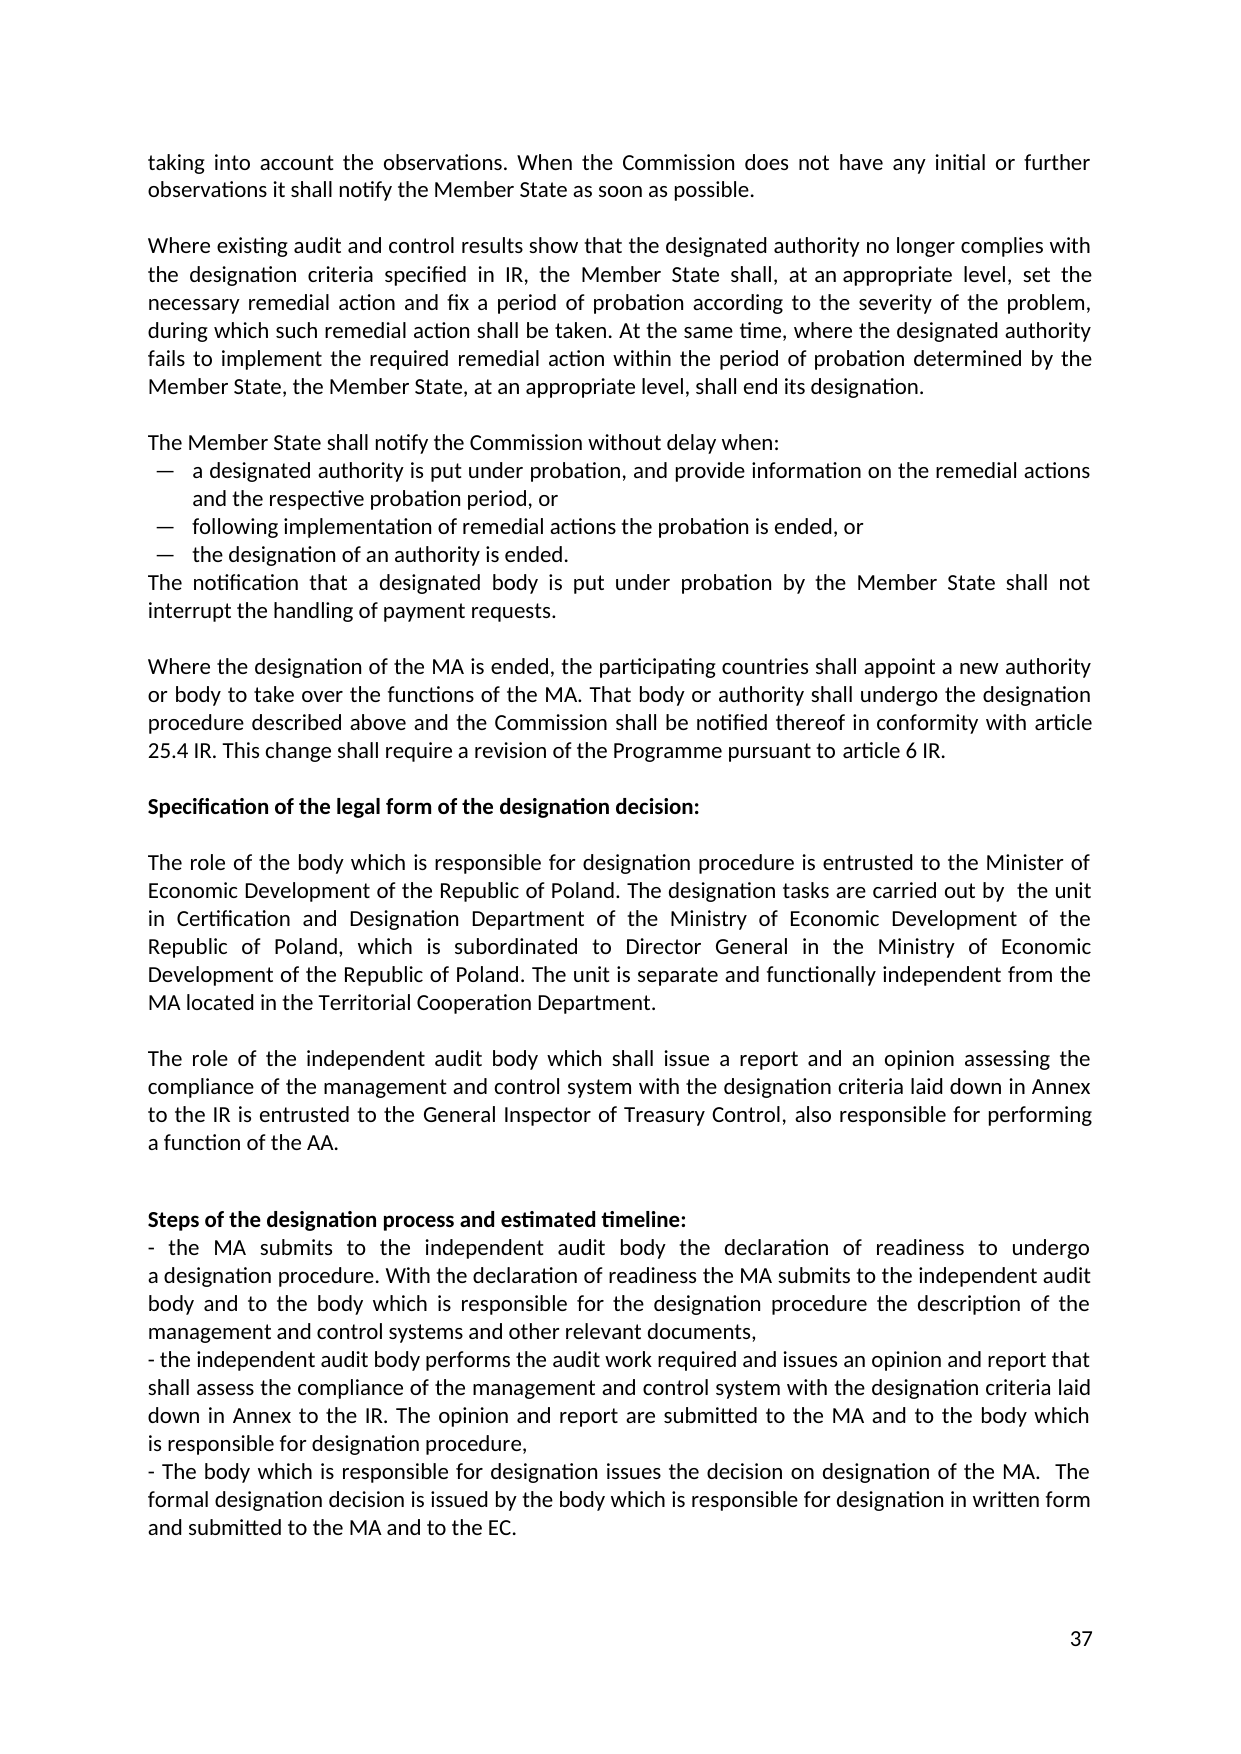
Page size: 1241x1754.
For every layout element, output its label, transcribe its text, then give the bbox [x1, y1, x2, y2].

text The role of the body which is responsible for designation procedure is entrusted to the Minister of Economic Development of the Republic of Poland. The designation tasks are carried out by the unit in Certification and Designation Department of the Ministry of Economic Development of the Republic of Poland, which is subordinated to Director General in the Ministry of Economic Development of the Republic of Poland. The unit is separate and functionally independent from the MA located in the Territorial Cooperation Department. [148, 848, 1093, 1016]
text - The body which is responsible for designation issues the decision on designation of the MA. The formal designation decision is issued by the body which is responsible for designation in written form and submitted to the MA and to the EC. [148, 1457, 1093, 1541]
list the designation of an authority is ended. [154, 540, 1093, 568]
text - the MA submits to the independent audit body the declaration of readiness to undergo a designation procedure. With the declaration of readiness the MA submits to the independent audit body and to the body which is responsible for the designation procedure the description of the management and control systems and other relevant documents, [148, 1233, 1093, 1345]
text The Member State shall notify the Commission without delay when: [148, 428, 1093, 456]
text The notification that a designated body is put under probation by the Member State shall not interrupt the handling of payment requests. [148, 568, 1093, 624]
text Steps of the designation process and estimated timeline: [148, 1205, 1093, 1233]
text Where the designation of the MA is ended, the participating countries shall appoint a new authority or body to take over the functions of the MA. That body or authority shall undergo the designation procedure described above and the Commission shall be notified thereof in conformity with article 25.4 IR. This change shall require a revision of the Programme pursuant to article 6 IR. [148, 652, 1093, 764]
text Where existing audit and control results show that the designated authority no longer complies with the designation criteria specified in IR, the Member State shall, at an appropriate level, set the necessary remedial action and fix a period of probation according to the severity of the problem, during which such remedial action shall be taken. At the same time, where the designated authority fails to implement the required remedial action within the period of probation determined by the Member State, the Member State, at an appropriate level, shall end its designation. [148, 232, 1093, 400]
list following implementation of remedial actions the probation is ended, or [154, 512, 1093, 540]
text - the independent audit body performs the audit work required and issues an opinion and report that shall assess the compliance of the management and control system with the designation criteria laid down in Annex to the IR. The opinion and report are submitted to the MA and to the body which is responsible for designation procedure, [148, 1345, 1093, 1457]
list a designated authority is put under probation, and provide information on the remedial actions and the respective probation period, or [154, 456, 1093, 512]
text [148, 148, 1093, 204]
text Specification of the legal form of the designation decision: [148, 792, 1093, 820]
text The role of the independent audit body which shall issue a report and an opinion assessing the compliance of the management and control system with the designation criteria laid down in Annex to the IR is entrusted to the General Inspector of Treasury Control, also responsible for performing a function of the AA. [148, 1044, 1093, 1156]
